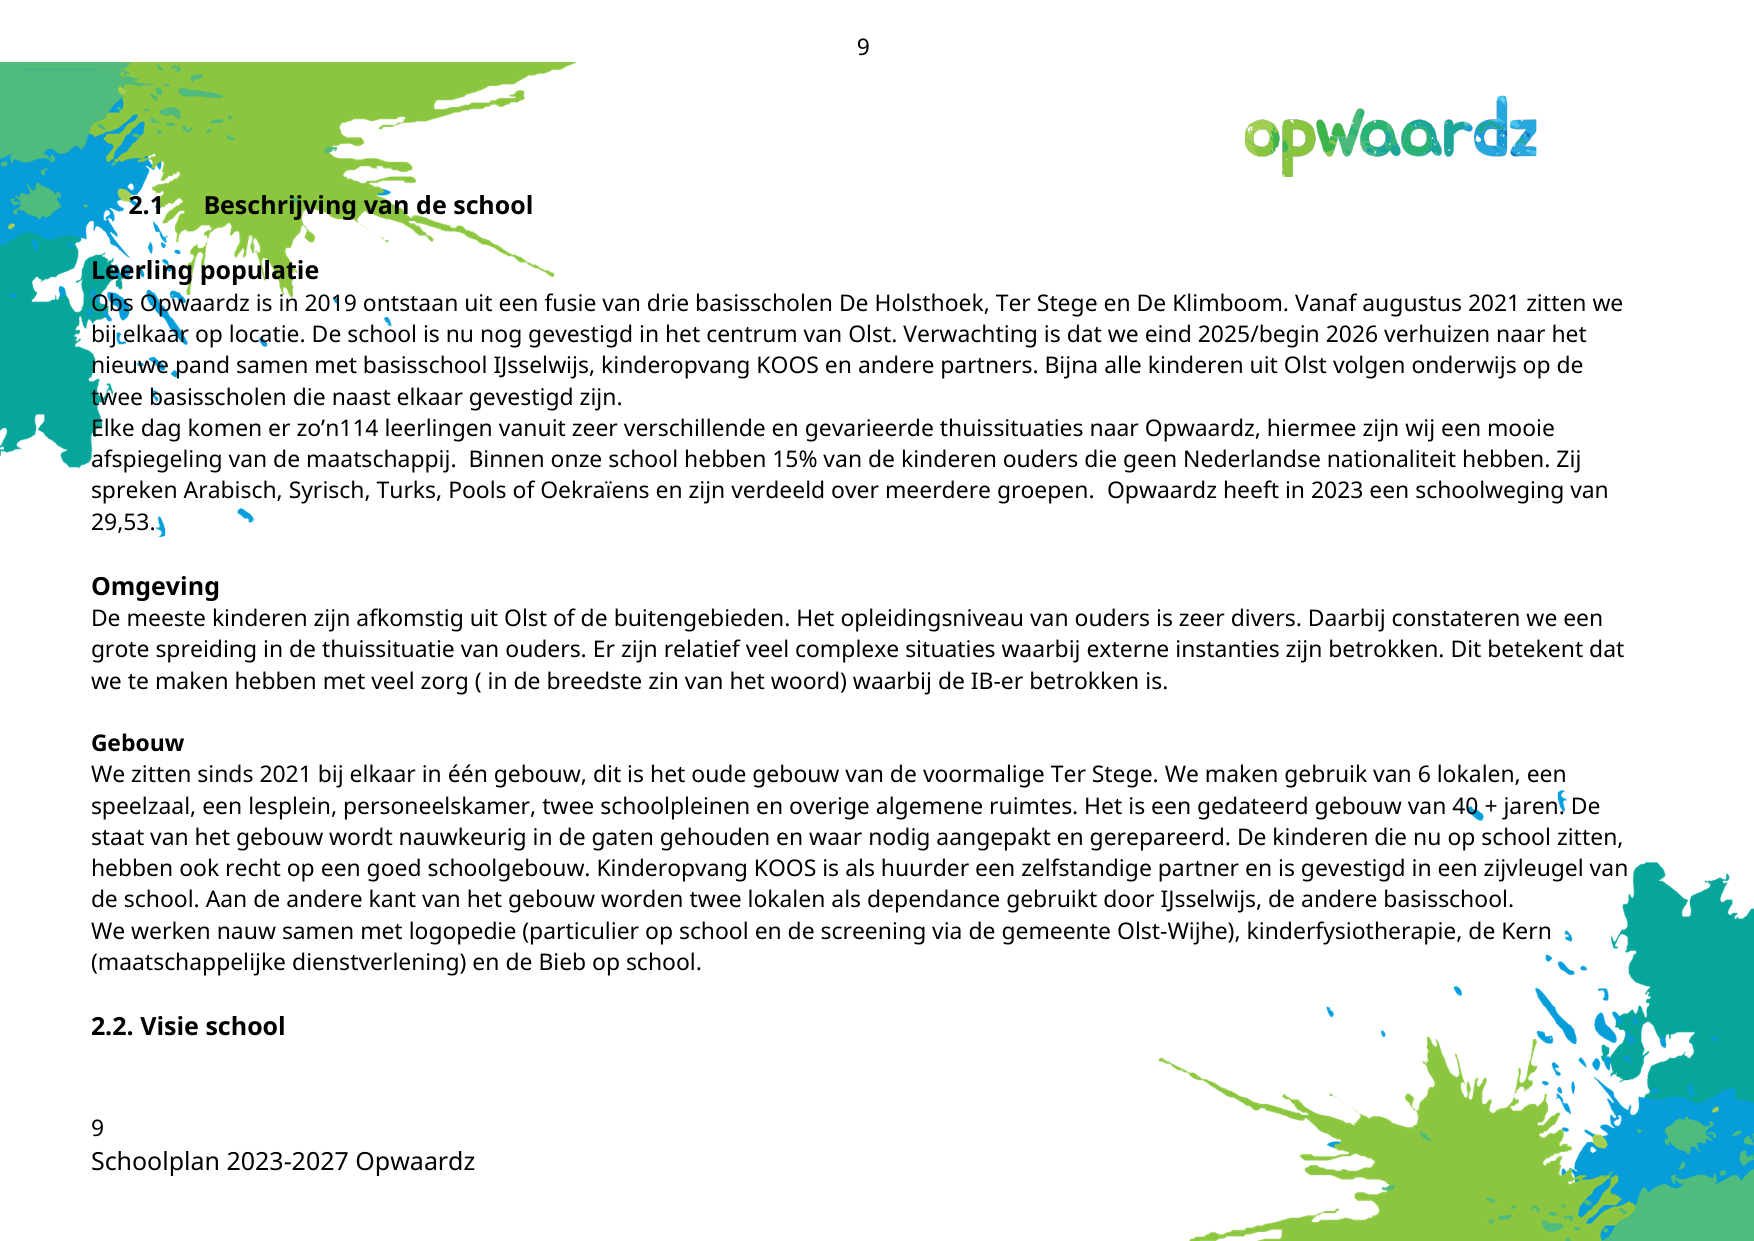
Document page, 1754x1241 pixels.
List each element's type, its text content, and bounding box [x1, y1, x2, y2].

subtitle 2.2. Visie school [91, 1008, 1636, 1042]
text Obs Opwaardz is in 2019 ontstaan uit een fusie van drie basisscholen De Holsthoek, Ter Stege en De Klimboom. Vanaf augustus 2021 zitten we bij elkaar op locatie. De school is nu nog gevestigd in het centrum van Olst. Verwachting is dat we eind 2025/begin 2026 verhuizen naar het nieuwe pand samen met basisschool IJsselwijs, kinderopvang KOOS en andere partners. Bijna alle kinderen uit Olst volgen onderwijs op de twee basisscholen die naast elkaar gevestigd zijn. [91, 287, 1636, 412]
picture [1740, 1151, 1754, 1164]
picture [1135, 790, 1754, 1241]
text De meeste kinderen zijn afkomstig uit Olst of de buitengebieden. Het opleidingsniveau van ouders is zeer divers. Daarbij constateren we een grote spreiding in de thuissituatie van ouders. Er zijn relatief veel complexe situaties waarbij externe instanties zijn betrokken. Dit betekent dat we te maken hebben met veel zorg ( in de breedste zin van het woord) waarbij de IB-er betrokken is. [91, 602, 1636, 696]
list We zitten sinds 2021 bij elkaar in één gebouw, dit is het oude gebouw van de voormalige Ter Stege. We maken gebruik van 6 lokalen, een speelzaal, een lesplein, personeelskamer, twee schoolpleinen en overige algemene ruimtes. Het is een gedateerd gebouw van 40 + jaren. De staat van het gebouw wordt nauwkeurig in de gaten gehouden en waar nodig aangepakt en gerepareerd. De kinderen die nu op school zitten, hebben ook recht op een goed schoolgebouw. Kinderopvang KOOS is als huurder een zelfstandige partner en is gevestigd in een zijvleugel van de school. Aan de andere kant van het gebouw worden twee lokalen als dependance gebruikt door IJsselwijs, de andere basisschool. [91, 758, 1636, 915]
picture [0, 62, 577, 187]
picture [104, 211, 109, 219]
picture [109, 189, 577, 253]
picture [19, 184, 60, 218]
text Leerling populatie [91, 253, 1636, 287]
text Elke dag komen er zo’n114 leerlingen vanuit zeer verschillende en gevarieerde thuissituaties naar Opwaardz, hiermee zijn wij een mooie afspiegeling van de maatschappij. Binnen onze school hebben 15% van de kinderen ouders die geen Nederlandse nationaliteit hebben. Zij spreken Arabisch, Syrisch, Turks, Pools of Oekraïens en zijn verdeeld over meerdere groepen. Opwaardz heeft in 2023 een schoolweging van 29,53. [91, 412, 1636, 537]
picture [1615, 1116, 1621, 1125]
picture [0, 222, 121, 537]
picture [1666, 1117, 1708, 1153]
list We werken nauw samen met logopedie (particulier op school en de screening via de gemeente Olst-Wijhe), kinderfysiotherapie, de Kern (maatschappelijke dienstverlening) en de Bieb op school. [91, 915, 1636, 977]
text Omgeving [91, 568, 1636, 602]
subtitle Beschrijving van de school [128, 187, 1636, 222]
text Gebouw [91, 727, 1636, 758]
picture [1744, 1137, 1752, 1144]
